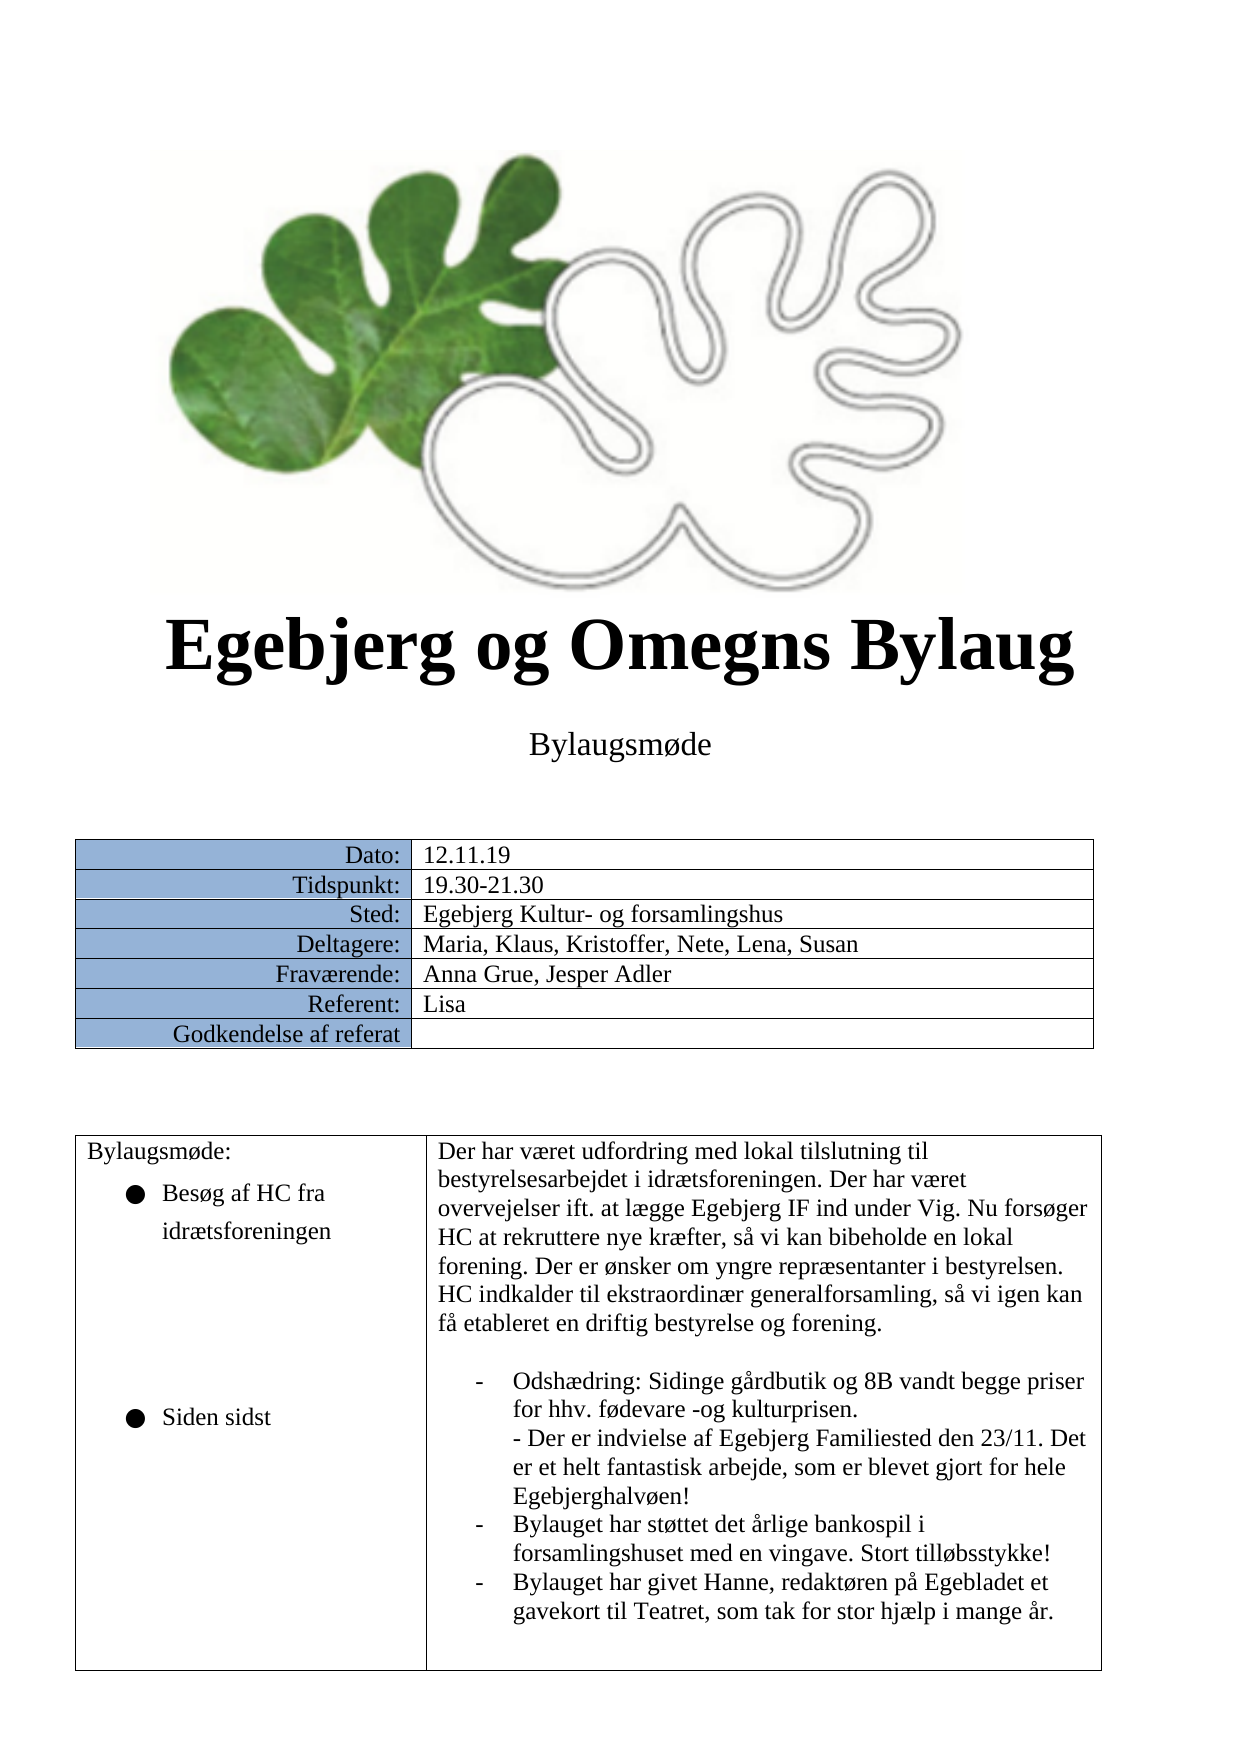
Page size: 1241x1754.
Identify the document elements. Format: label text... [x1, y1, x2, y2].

table_cell [412, 1019, 1093, 1047]
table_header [427, 1136, 1101, 1669]
table_cell Anna Grue, Jesper Adler [412, 959, 1093, 988]
table_cell Fraværende: [76, 959, 411, 988]
table_cell Sted: [76, 900, 411, 928]
text Bylaugsmøde [75, 724, 1165, 762]
table_cell Maria, Klaus, Kristoffer, Nete, Lena, Susan [412, 929, 1093, 958]
table_cell Egebjerg Kultur- og forsamlingshus [412, 900, 1093, 928]
text Egebjerg og Omegns Bylaug [75, 583, 1165, 686]
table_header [76, 1136, 426, 1669]
table_cell Deltagere: [76, 929, 411, 958]
table_cell 19.30-21.30 [412, 870, 1093, 898]
picture [150, 150, 974, 600]
table_cell Godkendelse af referat [76, 1019, 411, 1047]
table_cell Lisa [412, 989, 1093, 1018]
table_cell Tidspunkt: [76, 870, 411, 898]
table_header 12.11.19 [412, 840, 1093, 869]
table_cell Referent: [76, 989, 411, 1018]
table_header Dato: [76, 840, 411, 869]
